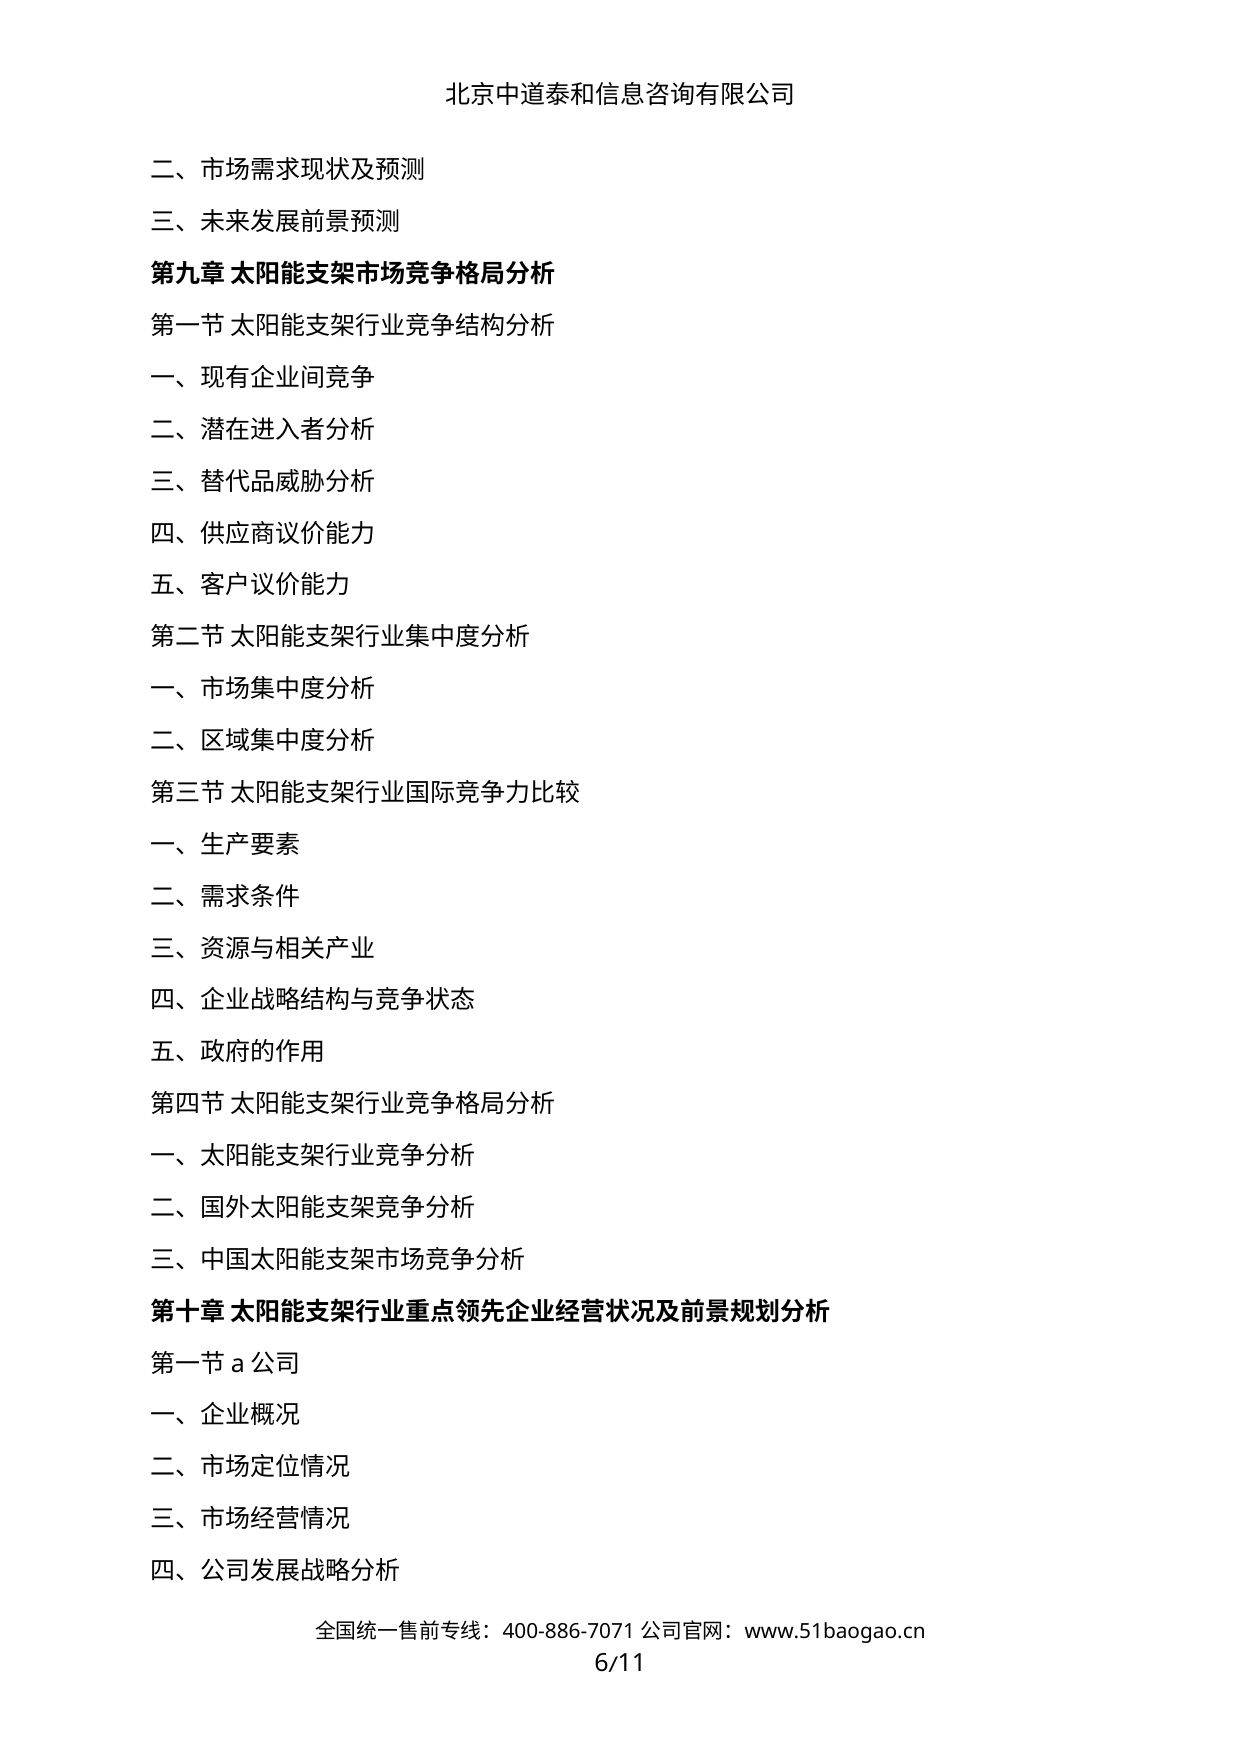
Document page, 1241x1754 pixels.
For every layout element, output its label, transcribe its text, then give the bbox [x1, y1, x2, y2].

text 三、市场经营情况 [150, 1499, 1090, 1535]
text 四、公司发展战略分析 [150, 1551, 1090, 1587]
text 一、生产要素 [150, 824, 1090, 861]
text 第九章 太阳能支架市场竞争格局分析 [150, 254, 1090, 290]
text 第二节 太阳能支架行业集中度分析 [150, 617, 1090, 653]
text 四、供应商议价能力 [150, 513, 1090, 549]
text 一、企业概况 [150, 1395, 1090, 1431]
text 二、国外太阳能支架竞争分析 [150, 1187, 1090, 1224]
text 二、需求条件 [150, 876, 1090, 912]
text 二、市场需求现状及预测 [150, 150, 1090, 186]
text 二、市场定位情况 [150, 1447, 1090, 1483]
text 四、企业战略结构与竞争状态 [150, 980, 1090, 1016]
text 三、替代品威胁分析 [150, 461, 1090, 497]
text 第三节 太阳能支架行业国际竞争力比较 [150, 772, 1090, 809]
text 一、太阳能支架行业竞争分析 [150, 1136, 1090, 1172]
text 二、潜在进入者分析 [150, 409, 1090, 446]
text 第一节 a公司 [150, 1343, 1090, 1379]
text 三、资源与相关产业 [150, 928, 1090, 964]
text 一、市场集中度分析 [150, 669, 1090, 705]
text 五、客户议价能力 [150, 565, 1090, 601]
text 第四节 太阳能支架行业竞争格局分析 [150, 1084, 1090, 1120]
text 三、中国太阳能支架市场竞争分析 [150, 1239, 1090, 1276]
text 一、现有企业间竞争 [150, 357, 1090, 394]
text 第十章 太阳能支架行业重点领先企业经营状况及前景规划分析 [150, 1291, 1090, 1327]
text 五、政府的作用 [150, 1032, 1090, 1068]
text 三、未来发展前景预测 [150, 202, 1090, 238]
text 第一节 太阳能支架行业竞争结构分析 [150, 306, 1090, 342]
text 二、区域集中度分析 [150, 721, 1090, 757]
